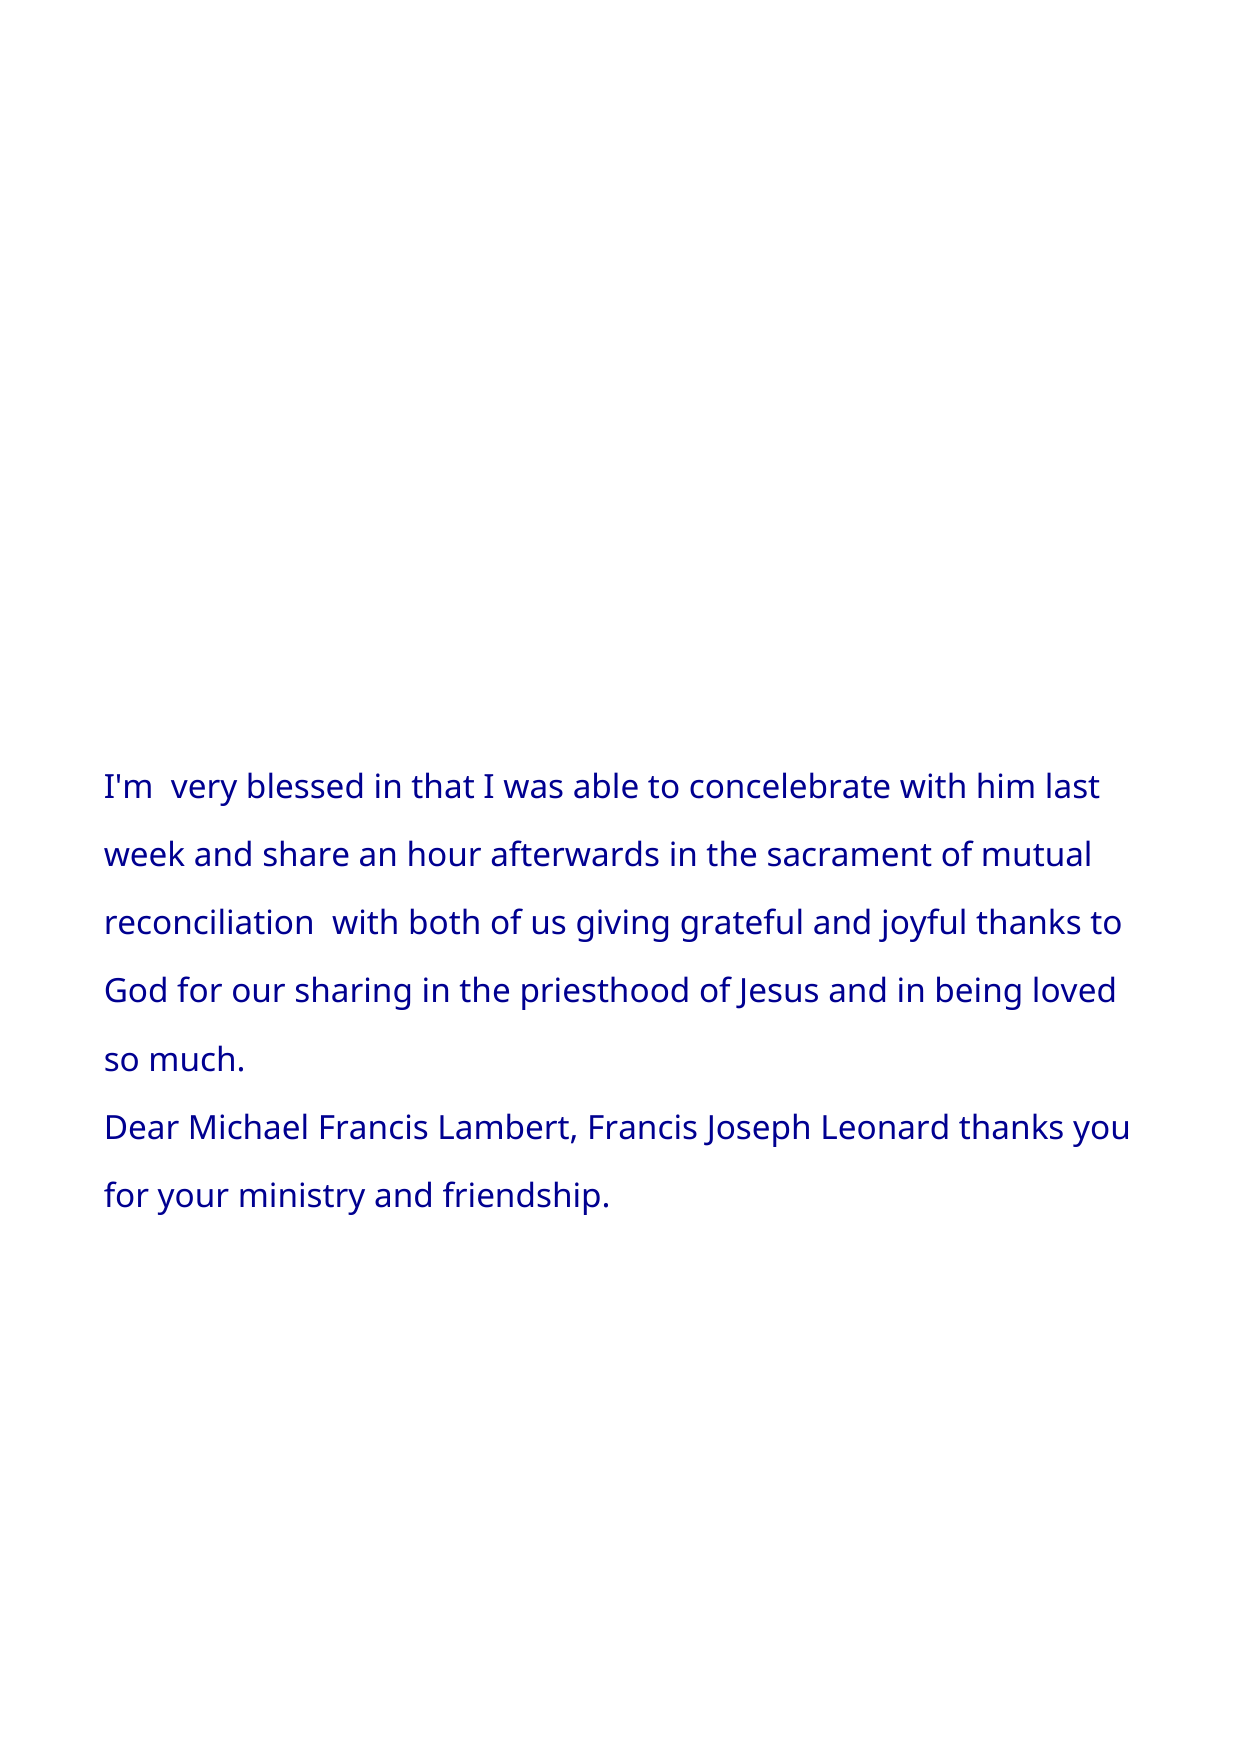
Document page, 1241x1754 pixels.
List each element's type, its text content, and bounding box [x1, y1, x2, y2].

text Dear Michael Francis Lambert, Francis Joseph Leonard thanks you for your ministry and friendship. [103, 1103, 1152, 1217]
text I'm very blessed in that I was able to concelebrate with him last week and share an hour afterwards in the sacrament of mutual reconciliation with both of us giving grateful and joyful thanks to God for our sharing in the priesthood of Jesus and in being loved so much. [103, 763, 1152, 1081]
